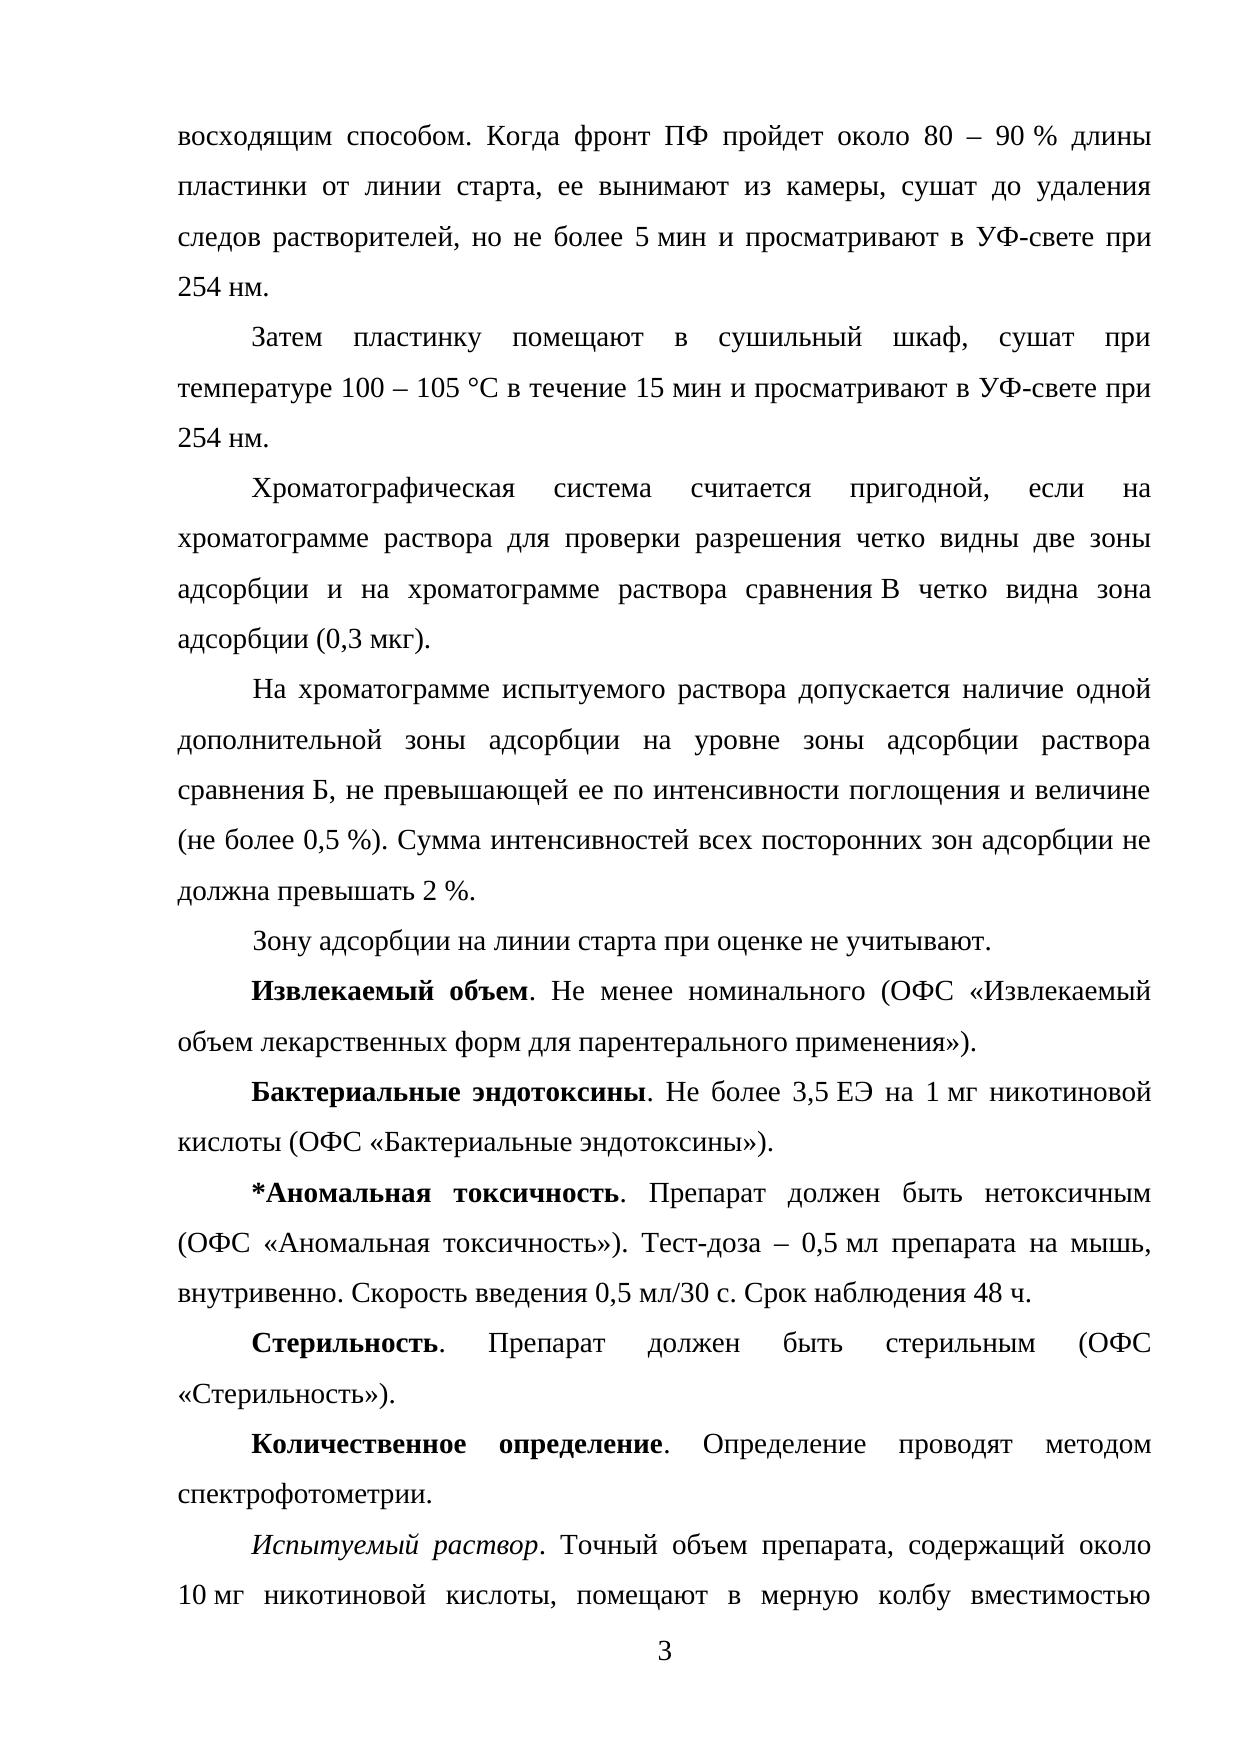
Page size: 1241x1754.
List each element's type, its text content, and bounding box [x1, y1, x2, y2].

text Бактериальные эндотоксины. Не более 3,5 ЕЭ на 1 мг никотиновой кислоты (ОФС «Бактериальные эндотоксины»). [177, 1074, 1152, 1158]
text Стерильность. Препарат должен быть стерильным (ОФС «Стерильность»). [177, 1326, 1152, 1409]
text Извлекаемый объем. Не менее номинального (ОФС «Извлекаемый объем лекарственных форм для парентерального применения»). [177, 973, 1152, 1057]
text Затем пластинку помещают в сушильный шкаф, сушат при температуре 100 – 105 °С в течение 15 мин и просматривают в УФ-свете при 254 нм. [177, 319, 1152, 453]
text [177, 1527, 1152, 1611]
text На хроматограмме испытуемого раствора допускается наличие одной дополнительной зоны адсорбции на уровне зоны адсорбции раствора сравнения Б, не превышающей ее по интенсивности поглощения и величине (не более 0,5 %). Сумма интенсивностей всех посторонних зон адсорбции не должна превышать 2 %. [177, 672, 1152, 906]
text Хроматографическая система считается пригодной, если на хроматограмме раствора для проверки разрешения четко видны две зоны адсорбции и на хроматограмме раствора сравнения В четко видна зона адсорбции (0,3 мкг). [177, 470, 1152, 655]
text *Аномальная токсичность. Препарат должен быть нетоксичным (ОФС «Аномальная токсичность»). Тест-доза – 0,5 мл препарата на мышь, внутривенно. Скорость введения 0,5 мл/30 с. Срок наблюдения 48 ч. [177, 1175, 1152, 1309]
text Зону адсорбции на линии старта при оценке не учитывают. [177, 923, 1152, 957]
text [177, 118, 1152, 303]
text Количественное определение. Определение проводят методом спектрофотометрии. [177, 1426, 1152, 1510]
